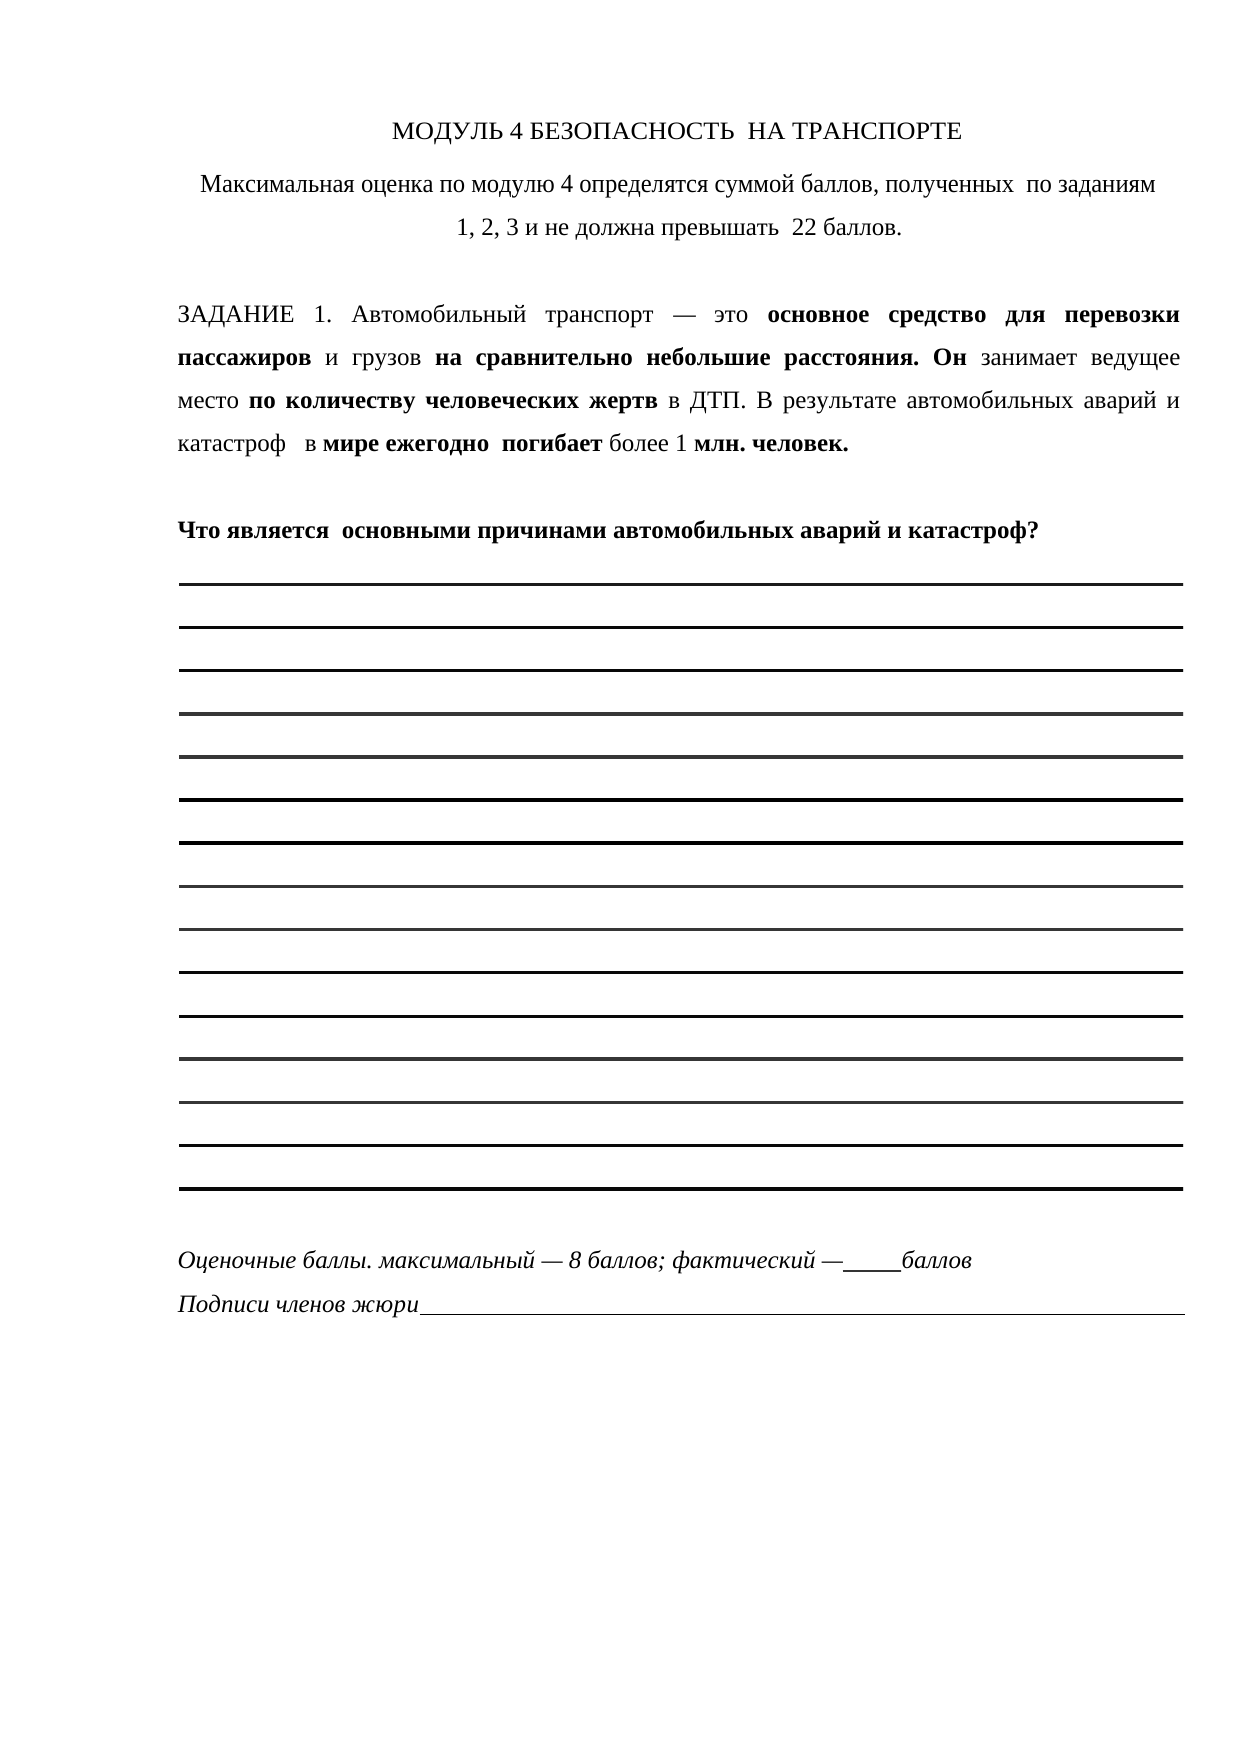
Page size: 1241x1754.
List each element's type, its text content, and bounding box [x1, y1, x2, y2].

picture [178, 1057, 1184, 1061]
text МОДУЛЬ 4 БЕЗОПАСНОСТЬ НА TPAHCПOPTE [193, 116, 1161, 144]
subtitle Что является основными причинами автомобильных аварий и катастроф? [177, 515, 1196, 544]
picture [178, 755, 1184, 759]
picture [178, 1187, 1184, 1191]
picture [178, 712, 1184, 716]
text 1, 2, 3 и не должна превышать 22 баллов. [195, 212, 1163, 241]
subtitle Максимальная оценка по модулю 4 определятся суммой баллов, полученных по заданиям [195, 168, 1161, 198]
text Подписи членов жюри [178, 1289, 1196, 1317]
text Оценочные баллы. максимальный — 8 баллов; фактический — баллов [177, 1245, 1196, 1274]
picture [178, 798, 1184, 802]
text ЗАДАНИЕ 1. Автомобильный транспорт — это основное средство для перевозки пассажиров и грузов на сравнительно небольшие расстояния. Он занимает ведущее место по количеству человеческих жертв в ДТП. В результате автомобильных аварий и катастроф в мире ежегодно погибает более 1 млн. человек. [177, 299, 1180, 457]
picture [178, 841, 1184, 845]
